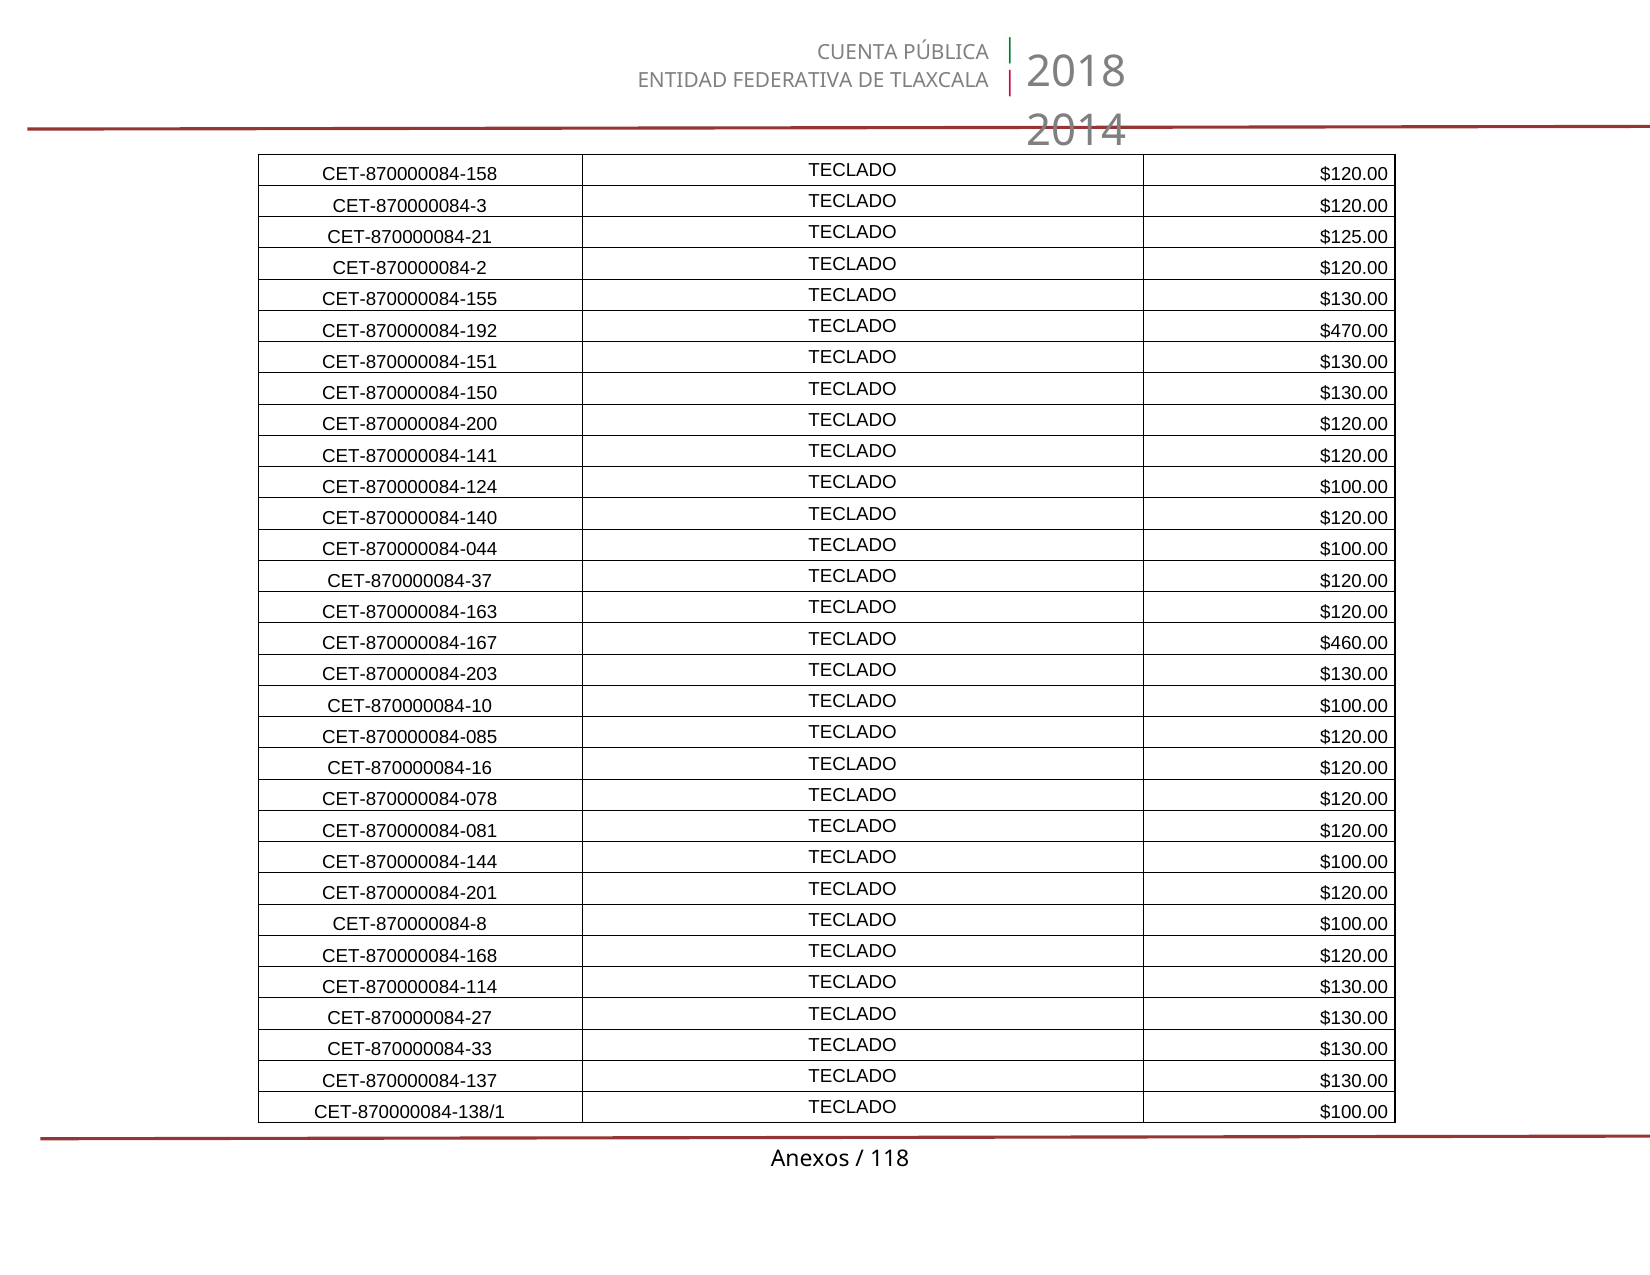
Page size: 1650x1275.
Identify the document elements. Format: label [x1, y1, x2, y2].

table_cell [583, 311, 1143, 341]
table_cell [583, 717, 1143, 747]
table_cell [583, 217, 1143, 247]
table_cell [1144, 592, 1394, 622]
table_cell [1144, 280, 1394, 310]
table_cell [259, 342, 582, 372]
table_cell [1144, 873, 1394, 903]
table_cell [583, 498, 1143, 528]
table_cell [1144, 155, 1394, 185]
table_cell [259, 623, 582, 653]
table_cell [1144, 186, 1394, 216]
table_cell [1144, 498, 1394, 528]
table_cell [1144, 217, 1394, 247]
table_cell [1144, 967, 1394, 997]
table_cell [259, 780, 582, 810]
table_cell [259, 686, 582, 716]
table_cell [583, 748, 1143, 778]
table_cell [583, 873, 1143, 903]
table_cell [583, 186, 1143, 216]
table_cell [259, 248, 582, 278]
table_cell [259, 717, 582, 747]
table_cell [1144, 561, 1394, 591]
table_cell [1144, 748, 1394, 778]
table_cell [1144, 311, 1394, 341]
picture [1004, 28, 1020, 99]
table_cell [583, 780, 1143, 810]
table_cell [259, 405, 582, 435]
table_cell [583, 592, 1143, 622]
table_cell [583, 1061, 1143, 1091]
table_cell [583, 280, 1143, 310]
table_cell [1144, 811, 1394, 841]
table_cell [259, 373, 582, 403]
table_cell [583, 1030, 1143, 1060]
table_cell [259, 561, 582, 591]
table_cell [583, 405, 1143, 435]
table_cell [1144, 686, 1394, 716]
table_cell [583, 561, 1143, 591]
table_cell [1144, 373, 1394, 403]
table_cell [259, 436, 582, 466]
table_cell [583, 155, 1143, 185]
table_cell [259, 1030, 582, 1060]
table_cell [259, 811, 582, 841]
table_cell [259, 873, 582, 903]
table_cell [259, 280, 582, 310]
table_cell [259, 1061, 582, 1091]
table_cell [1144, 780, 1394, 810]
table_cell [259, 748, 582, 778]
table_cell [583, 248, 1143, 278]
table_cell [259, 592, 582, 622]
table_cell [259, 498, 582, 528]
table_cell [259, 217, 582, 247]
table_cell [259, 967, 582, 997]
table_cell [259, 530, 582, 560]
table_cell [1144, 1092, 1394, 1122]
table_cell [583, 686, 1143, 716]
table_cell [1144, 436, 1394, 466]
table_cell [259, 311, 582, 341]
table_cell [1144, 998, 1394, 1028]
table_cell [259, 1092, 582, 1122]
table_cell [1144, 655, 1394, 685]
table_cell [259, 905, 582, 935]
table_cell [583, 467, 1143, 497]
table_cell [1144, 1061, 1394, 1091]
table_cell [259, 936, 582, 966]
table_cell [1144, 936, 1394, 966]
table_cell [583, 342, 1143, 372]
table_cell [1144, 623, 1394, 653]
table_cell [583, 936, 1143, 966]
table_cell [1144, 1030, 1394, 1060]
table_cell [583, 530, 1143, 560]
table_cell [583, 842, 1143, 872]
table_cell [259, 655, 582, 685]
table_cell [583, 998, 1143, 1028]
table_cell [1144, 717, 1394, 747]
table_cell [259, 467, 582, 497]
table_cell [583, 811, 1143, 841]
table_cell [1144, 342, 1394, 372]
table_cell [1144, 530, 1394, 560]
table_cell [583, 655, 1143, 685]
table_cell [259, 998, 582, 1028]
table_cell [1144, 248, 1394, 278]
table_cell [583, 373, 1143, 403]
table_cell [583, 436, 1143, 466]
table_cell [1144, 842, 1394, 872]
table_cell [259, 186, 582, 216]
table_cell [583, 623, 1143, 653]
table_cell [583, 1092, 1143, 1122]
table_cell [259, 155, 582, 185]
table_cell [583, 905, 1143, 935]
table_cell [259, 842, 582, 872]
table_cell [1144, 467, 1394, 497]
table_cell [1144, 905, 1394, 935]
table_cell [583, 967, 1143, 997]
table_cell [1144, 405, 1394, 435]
